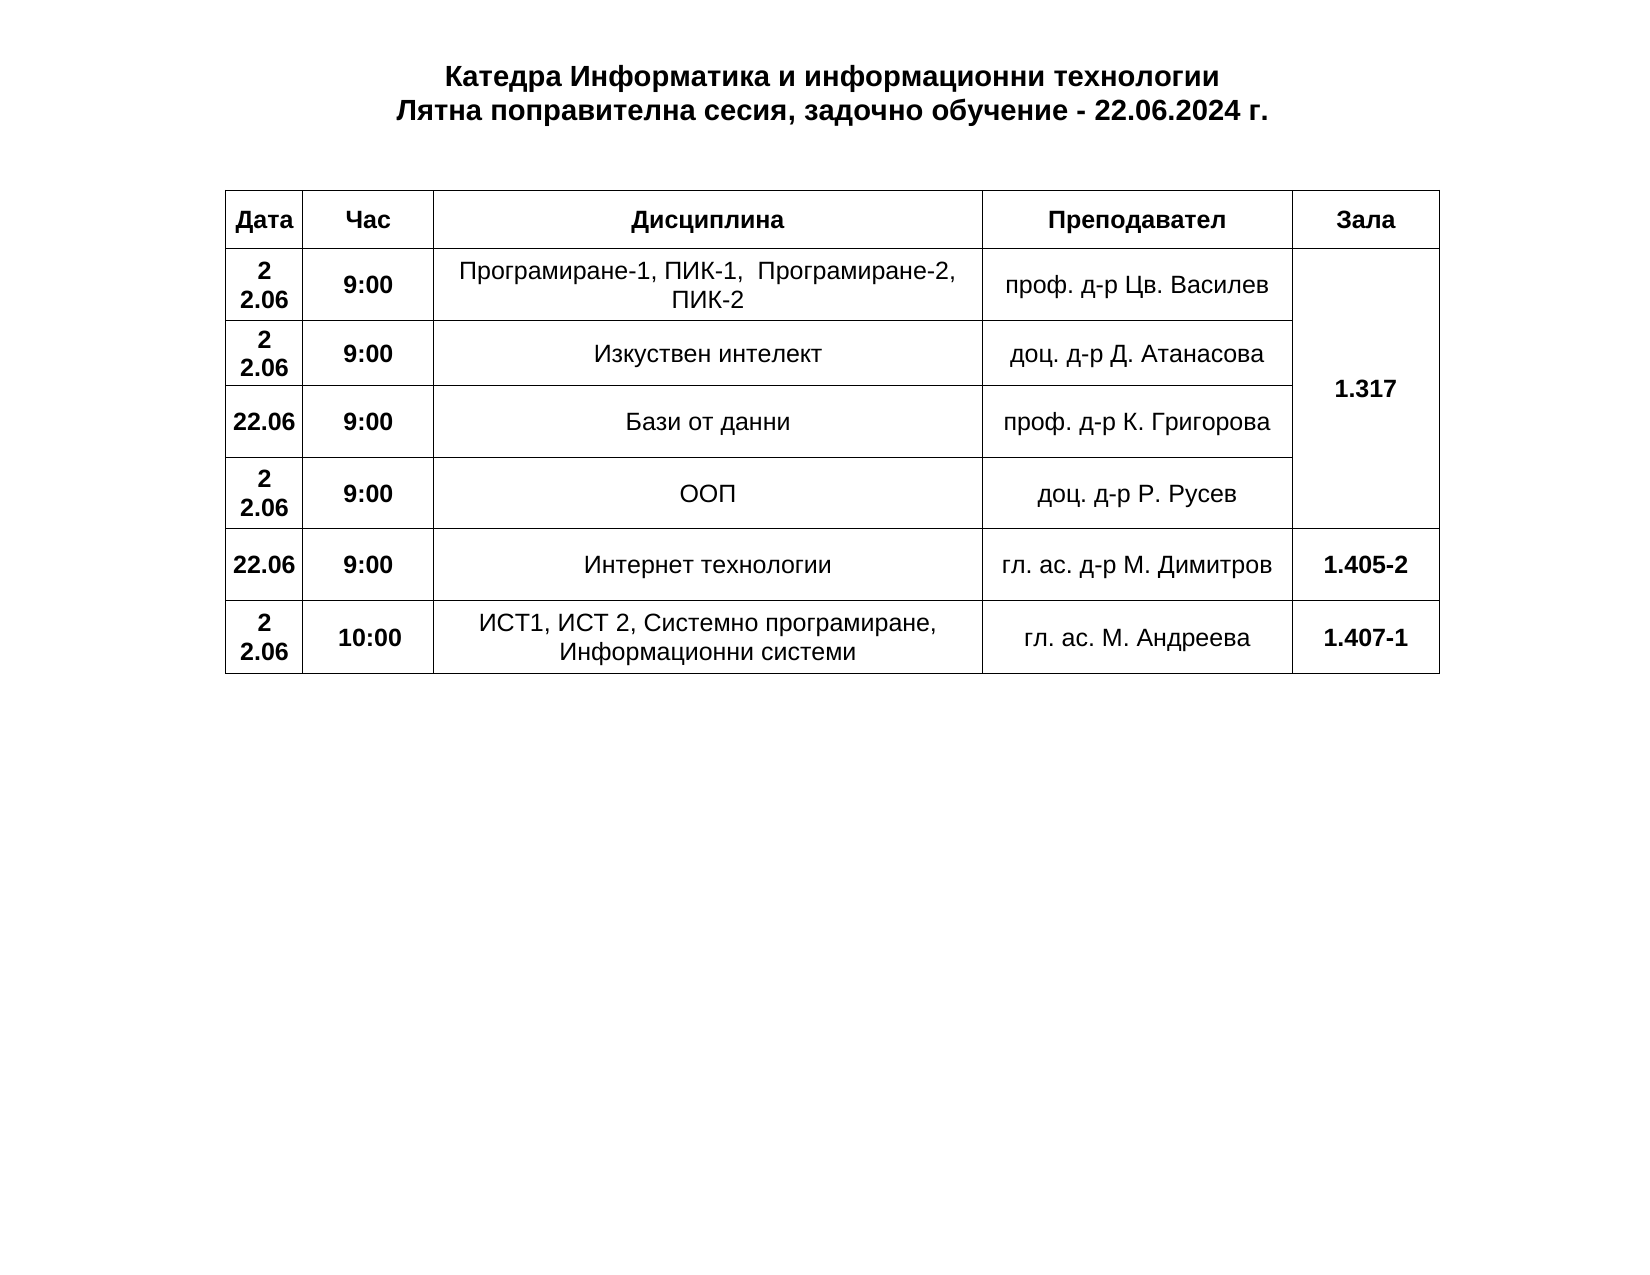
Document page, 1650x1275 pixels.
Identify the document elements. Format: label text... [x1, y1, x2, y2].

table_cell 9:00 [303, 529, 433, 600]
table_cell доц. д-р Р. Русев [983, 458, 1292, 528]
table_cell Интернет технологии [434, 529, 982, 600]
text Лятна поправителна сесия, задочно обучение - 22.06.2024 г. [74, 93, 1591, 126]
table_cell 1.405-2 [1293, 529, 1439, 600]
table_cell 9:00 [303, 458, 433, 528]
table_cell 22.06 [226, 321, 302, 385]
table_cell 22.06 [226, 249, 302, 320]
table_cell 9:00 [303, 249, 433, 320]
table_cell ИСТ1, ИСТ 2, Системно програмиране, Информационни системи [434, 601, 982, 673]
table_cell Бази от данни [434, 386, 982, 457]
table_cell Изкуствен интелект [434, 321, 982, 385]
table_cell 22.06 [226, 601, 302, 673]
table_cell ООП [434, 458, 982, 528]
table_cell 22.06 [226, 458, 302, 528]
table_header Преподавател [983, 191, 1292, 248]
table_cell гл. ас. д-р М. Димитров [983, 529, 1292, 600]
table_cell доц. д-р Д. Атанасова [983, 321, 1292, 385]
table_cell 9:00 [303, 321, 433, 385]
table_cell Програмиране-1, ПИК-1, Програмиране-2, ПИК-2 [434, 249, 982, 320]
table_header Дата [226, 191, 302, 248]
table_cell 1.407-1 [1293, 601, 1439, 673]
table_cell 22.06 [226, 529, 302, 600]
table_cell 1.317 [1293, 249, 1439, 528]
table_cell 22.06 [226, 386, 302, 457]
table_cell 9:00 [303, 386, 433, 457]
table_header Дисциплина [434, 191, 982, 248]
table_cell 10:00 [303, 601, 433, 673]
text Катедра Информатика и информационни технологии [74, 59, 1591, 93]
table_cell проф. д-р К. Григорова [983, 386, 1292, 457]
table_cell проф. д-р Цв. Василев [983, 249, 1292, 320]
table_header Час [303, 191, 433, 248]
table_cell гл. ас. М. Андреева [983, 601, 1292, 673]
table_header Зала [1293, 191, 1439, 248]
